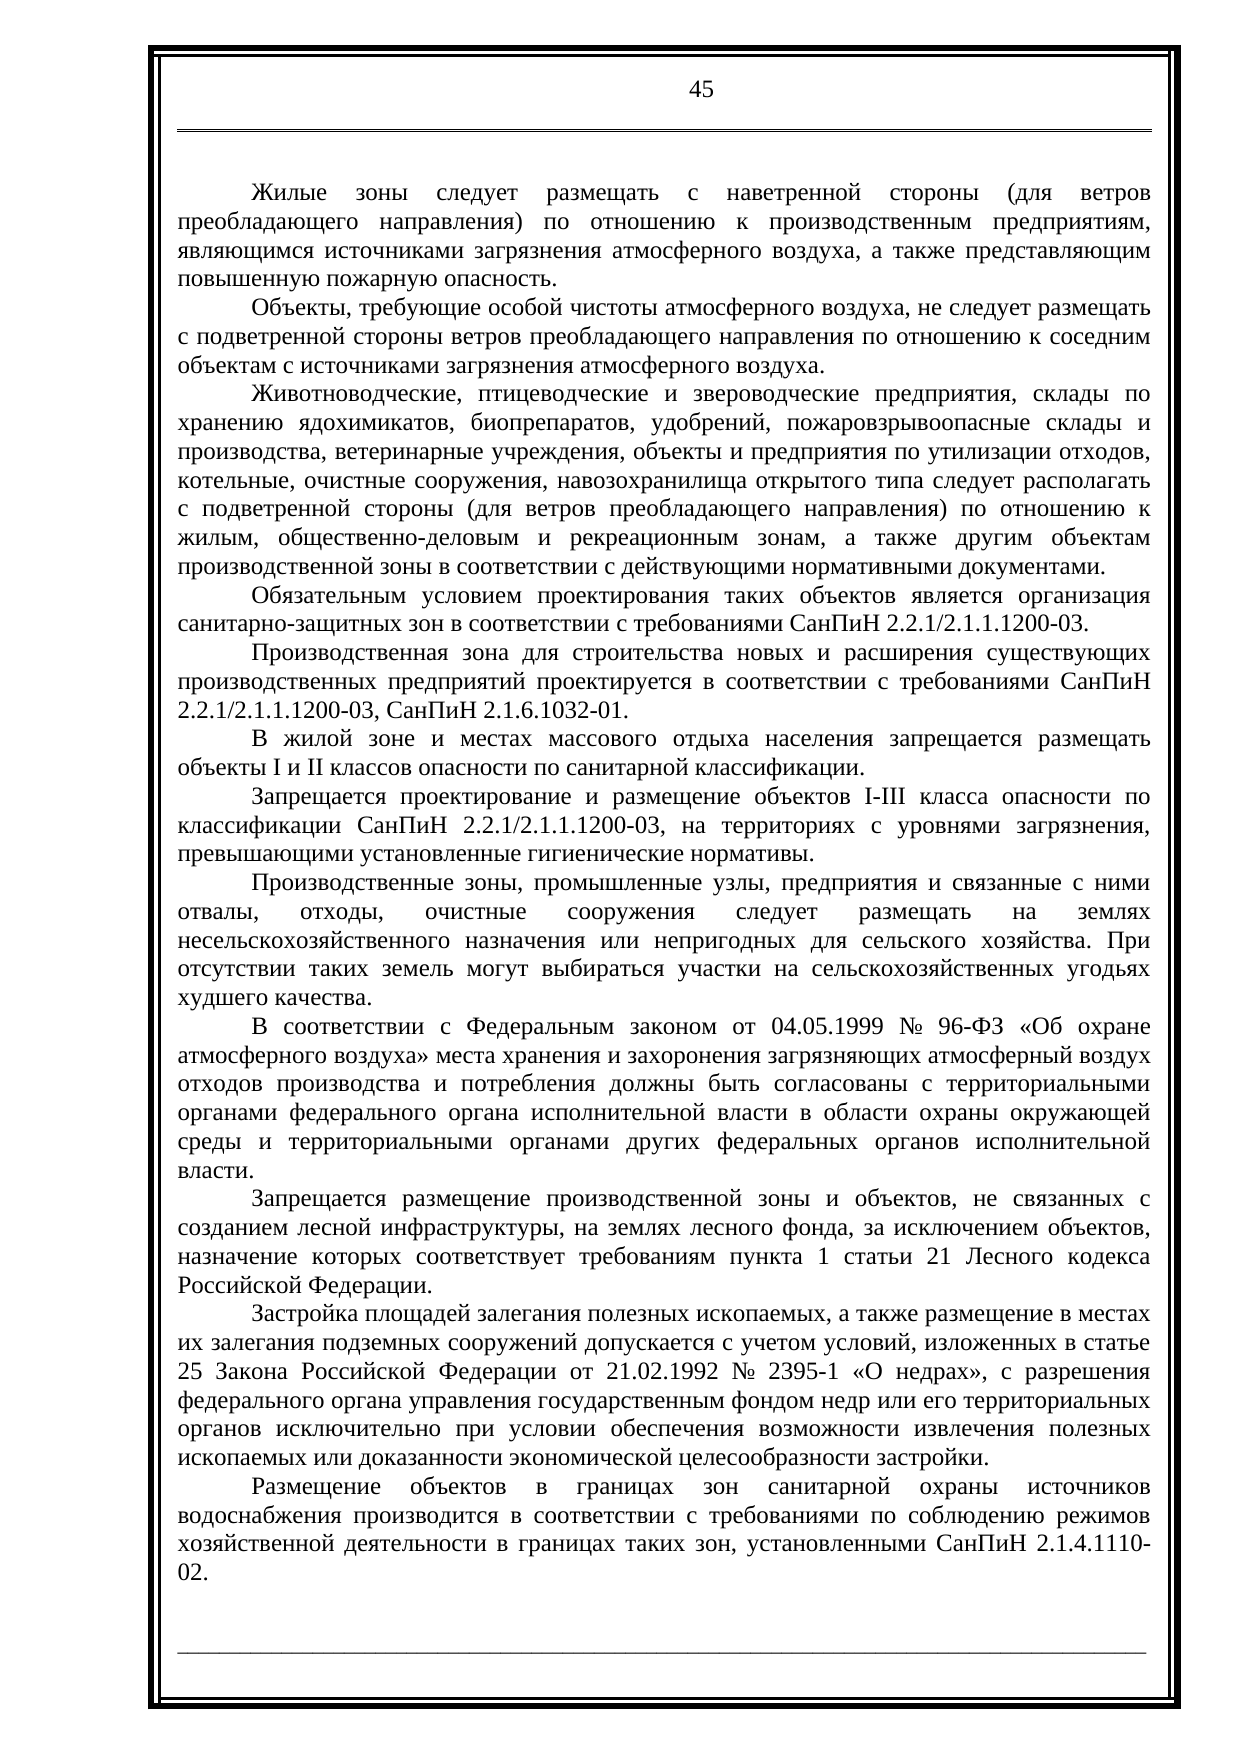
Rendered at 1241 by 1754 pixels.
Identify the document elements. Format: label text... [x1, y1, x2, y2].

text В жилой зоне и местах массового отдыха населения запрещается размещать объекты I и II классов опасности по санитарной классификации. [177, 723, 1152, 781]
text Жилые зоны следует размещать с наветренной стороны (для ветров преобладающего направления) по отношению к производственным предприятиям, являющимся источниками загрязнения атмосферного воздуха, а также представляющим повышенную пожарную опасность. [177, 177, 1152, 292]
text Производственная зона для строительства новых и расширения существующих производственных предприятий проектируется в соответствии с требованиями СанПиН 2.2.1/2.1.1.1200-03, СанПиН 2.1.6.1032-01. [177, 637, 1152, 723]
text Животноводческие, птицеводческие и звероводческие предприятия, склады по хранению ядохимикатов, биопрепаратов, удобрений, пожаровзрывоопасные склады и производства, ветеринарные учреждения, объекты и предприятия по утилизации отходов, котельные, очистные сооружения, навозохранилища открытого типа следует располагать с подветренной стороны (для ветров преобладающего направления) по отношению к жилым, общественно-деловым и рекреационным зонам, а также другим объектам производственной зоны в соответствии с действующими нормативными документами. [177, 378, 1152, 580]
text Застройка площадей залегания полезных ископаемых, а также размещение в местах их залегания подземных сооружений допускается с учетом условий, изложенных в статье 25 Закона Российской Федерации от 21.02.1992 № 2395-1 «О недрах», с разрешения федерального органа управления государственным фондом недр или его территориальных органов исключительно при условии обеспечения возможности извлечения полезных ископаемых или доказанности экономической целесообразности застройки. [177, 1298, 1152, 1471]
text Размещение объектов в границах зон санитарной охраны источников водоснабжения производится в соответствии с требованиями по соблюдению режимов хозяйственной деятельности в границах таких зон, установленными СанПиН 2.1.4.1110-02. [177, 1471, 1152, 1586]
text Обязательным условием проектирования таких объектов является организация санитарно-защитных зон в соответствии с требованиями СанПиН 2.2.1/2.1.1.1200-03. [177, 580, 1152, 637]
text Объекты, требующие особой чистоты атмосферного воздуха, не следует размещать с подветренной стороны ветров преобладающего направления по отношению к соседним объектам с источниками загрязнения атмосферного воздуха. [177, 292, 1152, 378]
text В соответствии с Федеральным законом от 04.05.1999 № 96-ФЗ «Об охране атмосферного воздуха» места хранения и захоронения загрязняющих атмосферный воздух отходов производства и потребления должны быть согласованы с территориальными органами федерального органа исполнительной власти в области охраны окружающей среды и территориальными органами других федеральных органов исполнительной власти. [177, 1011, 1152, 1183]
text Производственные зоны, промышленные узлы, предприятия и связанные с ними отвалы, отходы, очистные сооружения следует размещать на землях несельскохозяйственного назначения или непригодных для сельского хозяйства. При отсутствии таких земель могут выбираться участки на сельскохозяйственных угодьях худшего качества. [177, 867, 1152, 1011]
text Запрещается размещение производственной зоны и объектов, не связанных с созданием лесной инфраструктуры, на землях лесного фонда, за исключением объектов, назначение которых соответствует требованиям пункта 1 статьи 21 Лесного кодекса Российской Федерации. [177, 1183, 1152, 1298]
text Запрещается проектирование и размещение объектов I-III класса опасности по классификации СанПиН 2.2.1/2.1.1.1200-03, на территориях с уровнями загрязнения, превышающими установленные гигиенические нормативы. [177, 781, 1152, 867]
